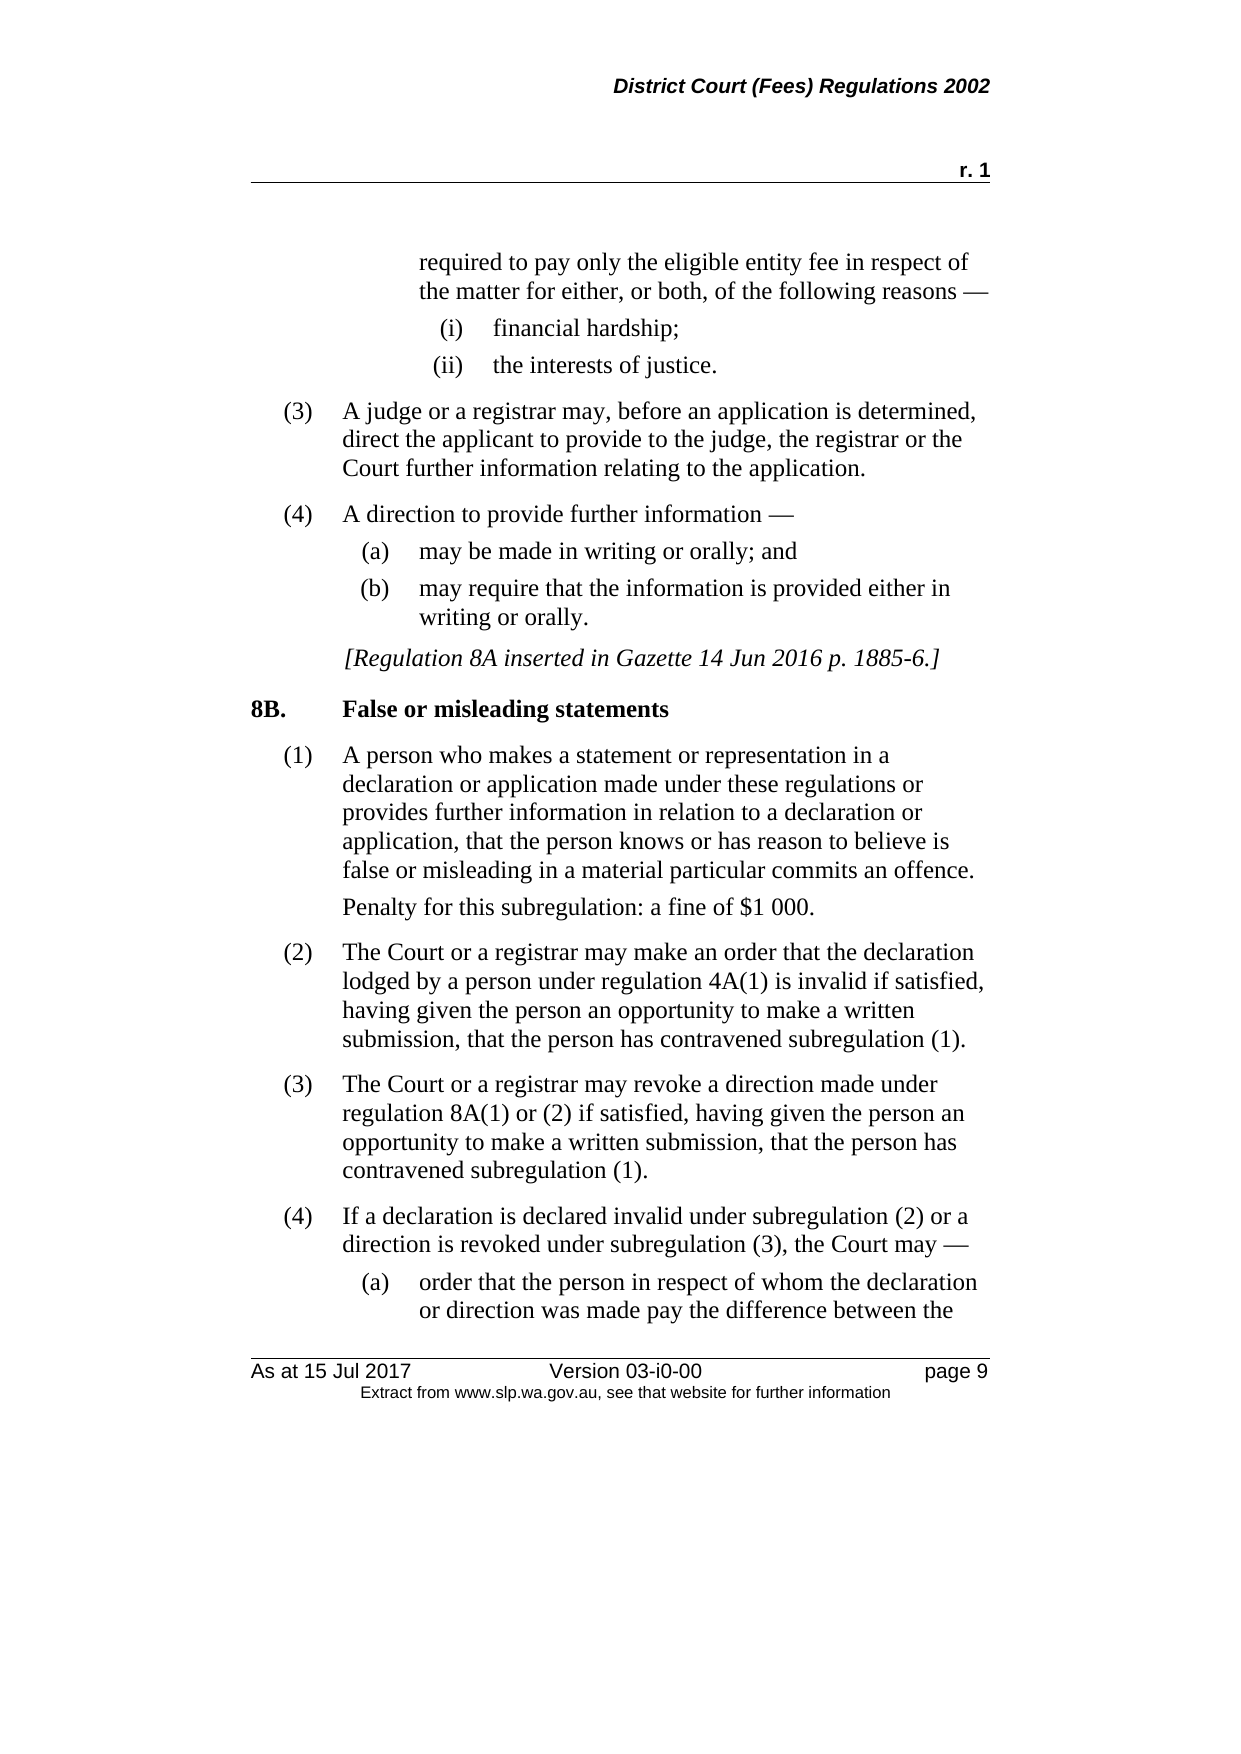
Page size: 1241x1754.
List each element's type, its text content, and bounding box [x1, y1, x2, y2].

text (3) A judge or a registrar may, before an application is determined, direct the applicant to provide to the judge, the registrar or the Court further information relating to the application. [251, 396, 990, 482]
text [251, 247, 990, 305]
text (ii) the interests of justice. [251, 350, 990, 379]
text (1) A person who makes a statement or representation in a declaration or application made under these regulations or provides further information in relation to a declaration or application, that the person knows or has reason to believe is false or misleading in a material particular commits an offence. [251, 740, 990, 884]
text Penalty for this subregulation: a fine of $1 000. [251, 892, 990, 921]
text (b) may require that the information is provided either in writing or orally. [251, 573, 990, 630]
text [Regulation 8A inserted in Gazette 14 Jun 2016 p. 1885-6.] [251, 643, 990, 672]
text (4) A direction to provide further information — [251, 499, 990, 527]
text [251, 1267, 990, 1324]
text (2) The Court or a registrar may make an order that the declaration lodged by a person under regulation 4A(1) is invalid if satisfied, having given the person an opportunity to make a written submission, that the person has contravened subregulation (1). [251, 937, 990, 1052]
subtitle 8B. False or misleading statements [251, 694, 990, 723]
text (a) may be made in writing or orally; and [251, 536, 990, 564]
text (4) If a declaration is declared invalid under subregulation (2) or a direction is revoked under subregulation (3), the Court may — [251, 1201, 990, 1258]
text (i) financial hardship; [251, 313, 990, 342]
text (3) The Court or a registrar may revoke a direction made under regulation 8A(1) or (2) if satisfied, having given the person an opportunity to make a written submission, that the person has contravened subregulation (1). [251, 1069, 990, 1184]
